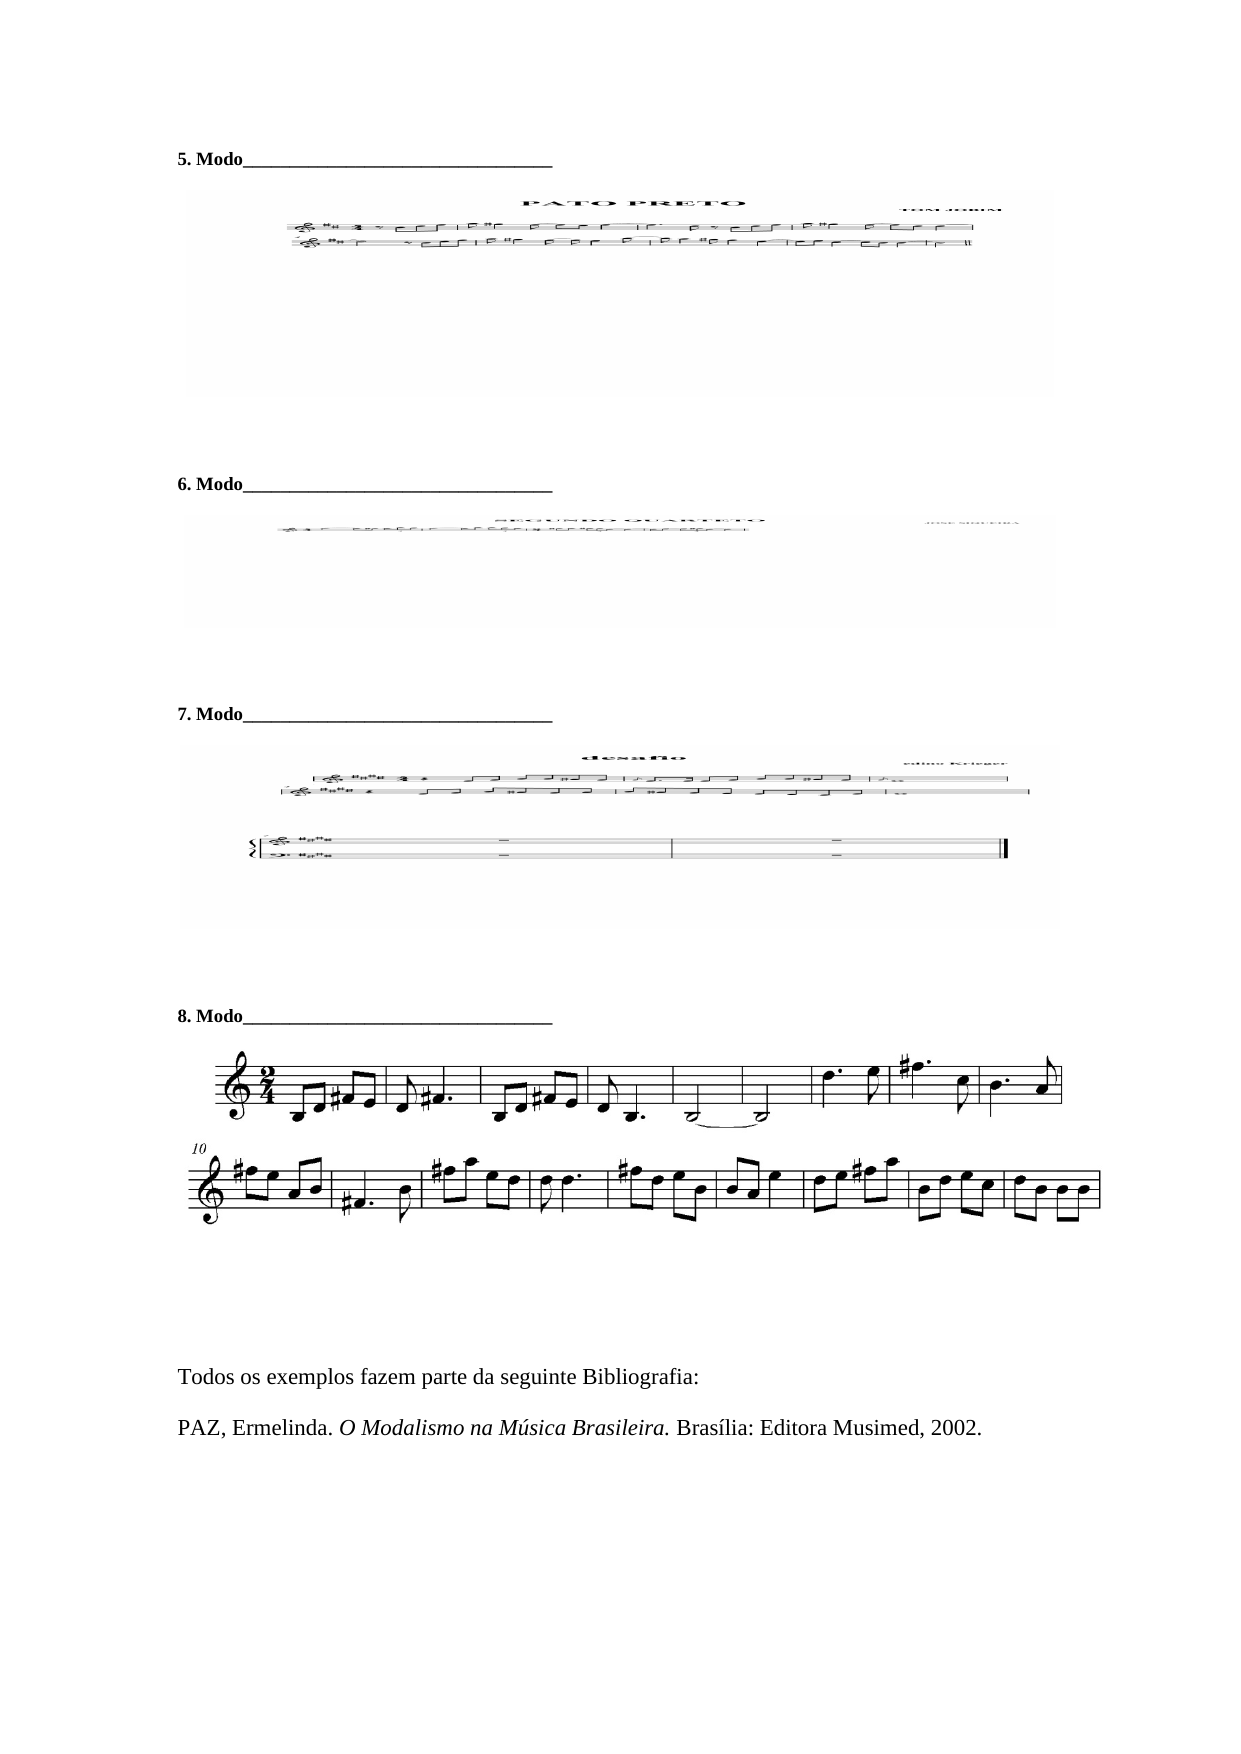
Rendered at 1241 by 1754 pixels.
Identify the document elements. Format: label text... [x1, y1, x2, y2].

text 5. Modo_________________________________ [177, 148, 1063, 169]
text Todos os exemplos fazem parte da seguinte Bibliografia: [177, 1363, 1063, 1389]
text PAZ, Ermelinda. O Modalismo na Música Brasileira. Brasília: Editora Musimed, 2002. [177, 1414, 1063, 1441]
picture [177, 1047, 1109, 1237]
picture [184, 515, 1057, 628]
text 6. Modo_________________________________ [177, 473, 1063, 494]
picture [186, 190, 1055, 397]
text 7. Modo_________________________________ [177, 703, 1063, 725]
picture [180, 745, 1060, 929]
text 8. Modo_________________________________ [177, 1005, 1063, 1026]
